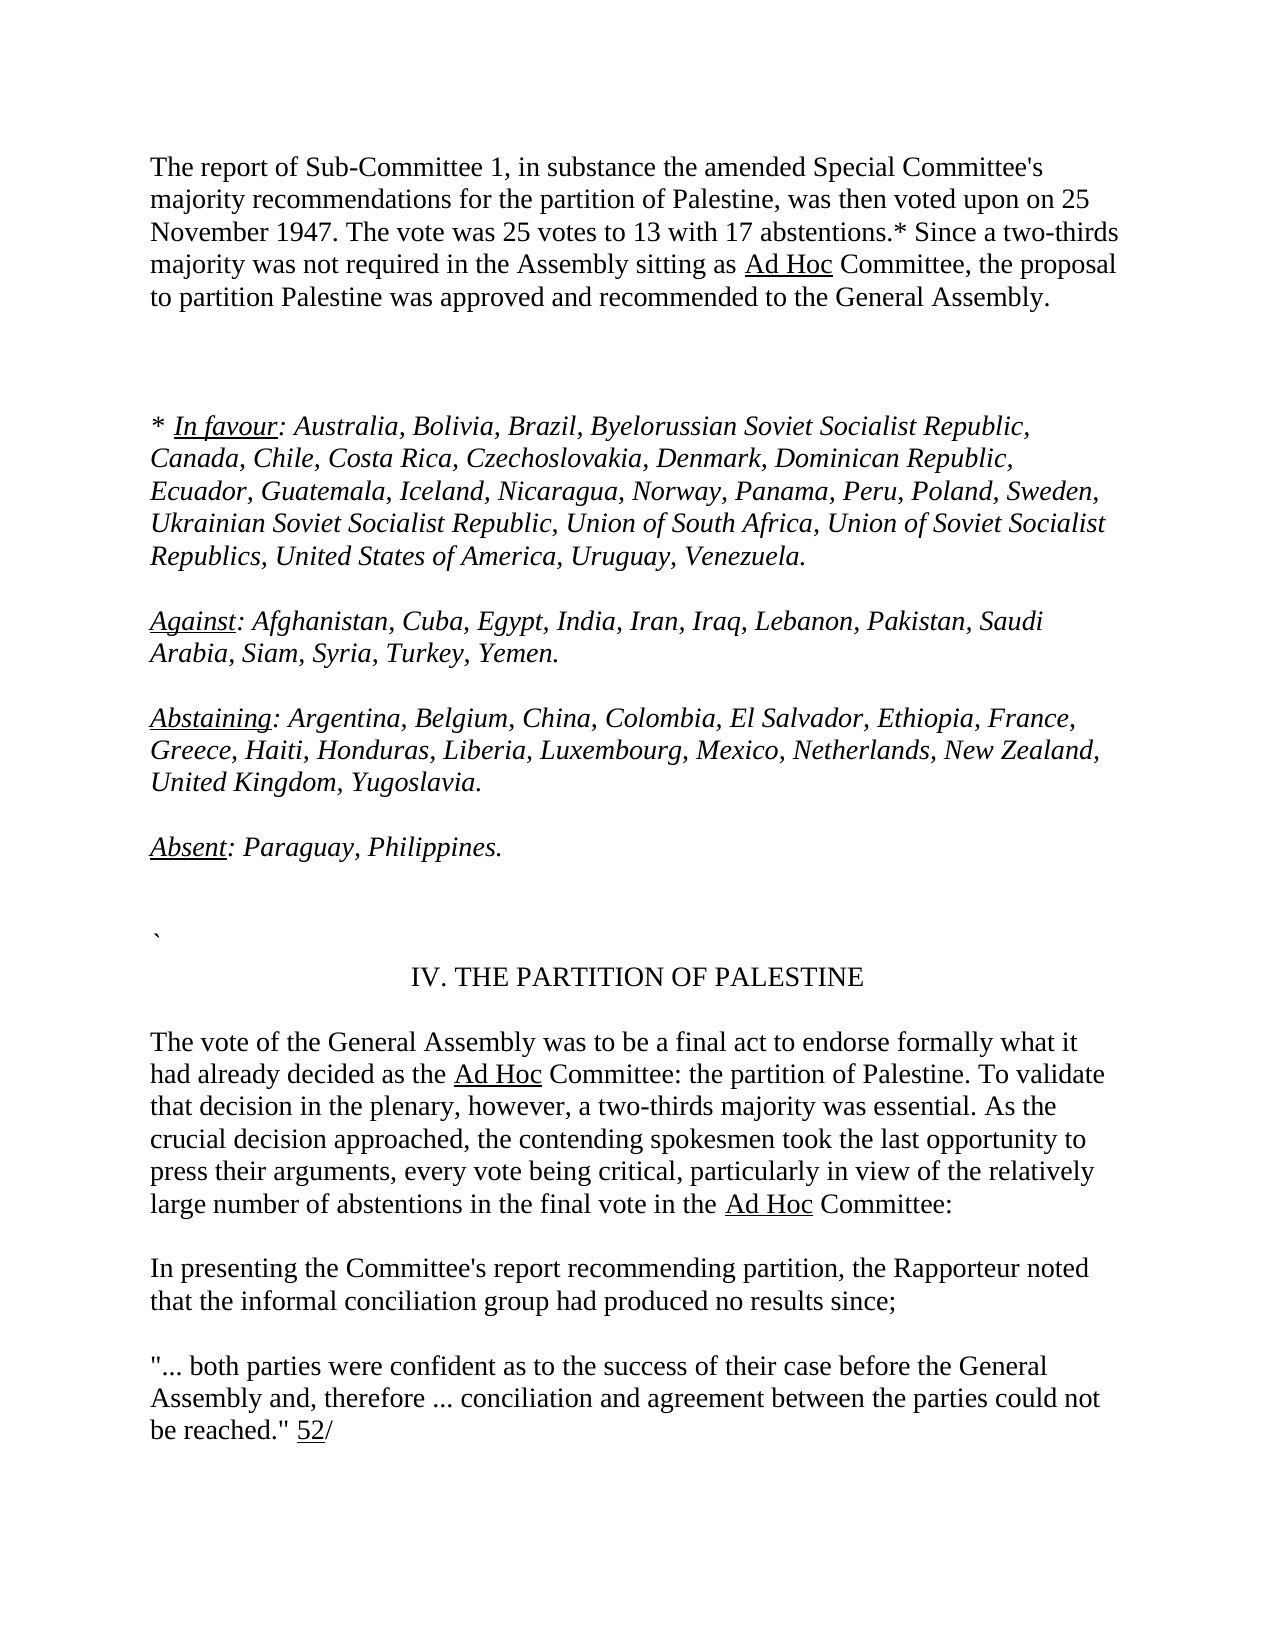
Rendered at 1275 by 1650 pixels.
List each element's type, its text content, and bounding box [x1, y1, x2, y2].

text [150, 150, 1125, 960]
text IV. THE PARTITION OF PALESTINE [150, 960, 1125, 992]
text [150, 992, 1125, 1478]
